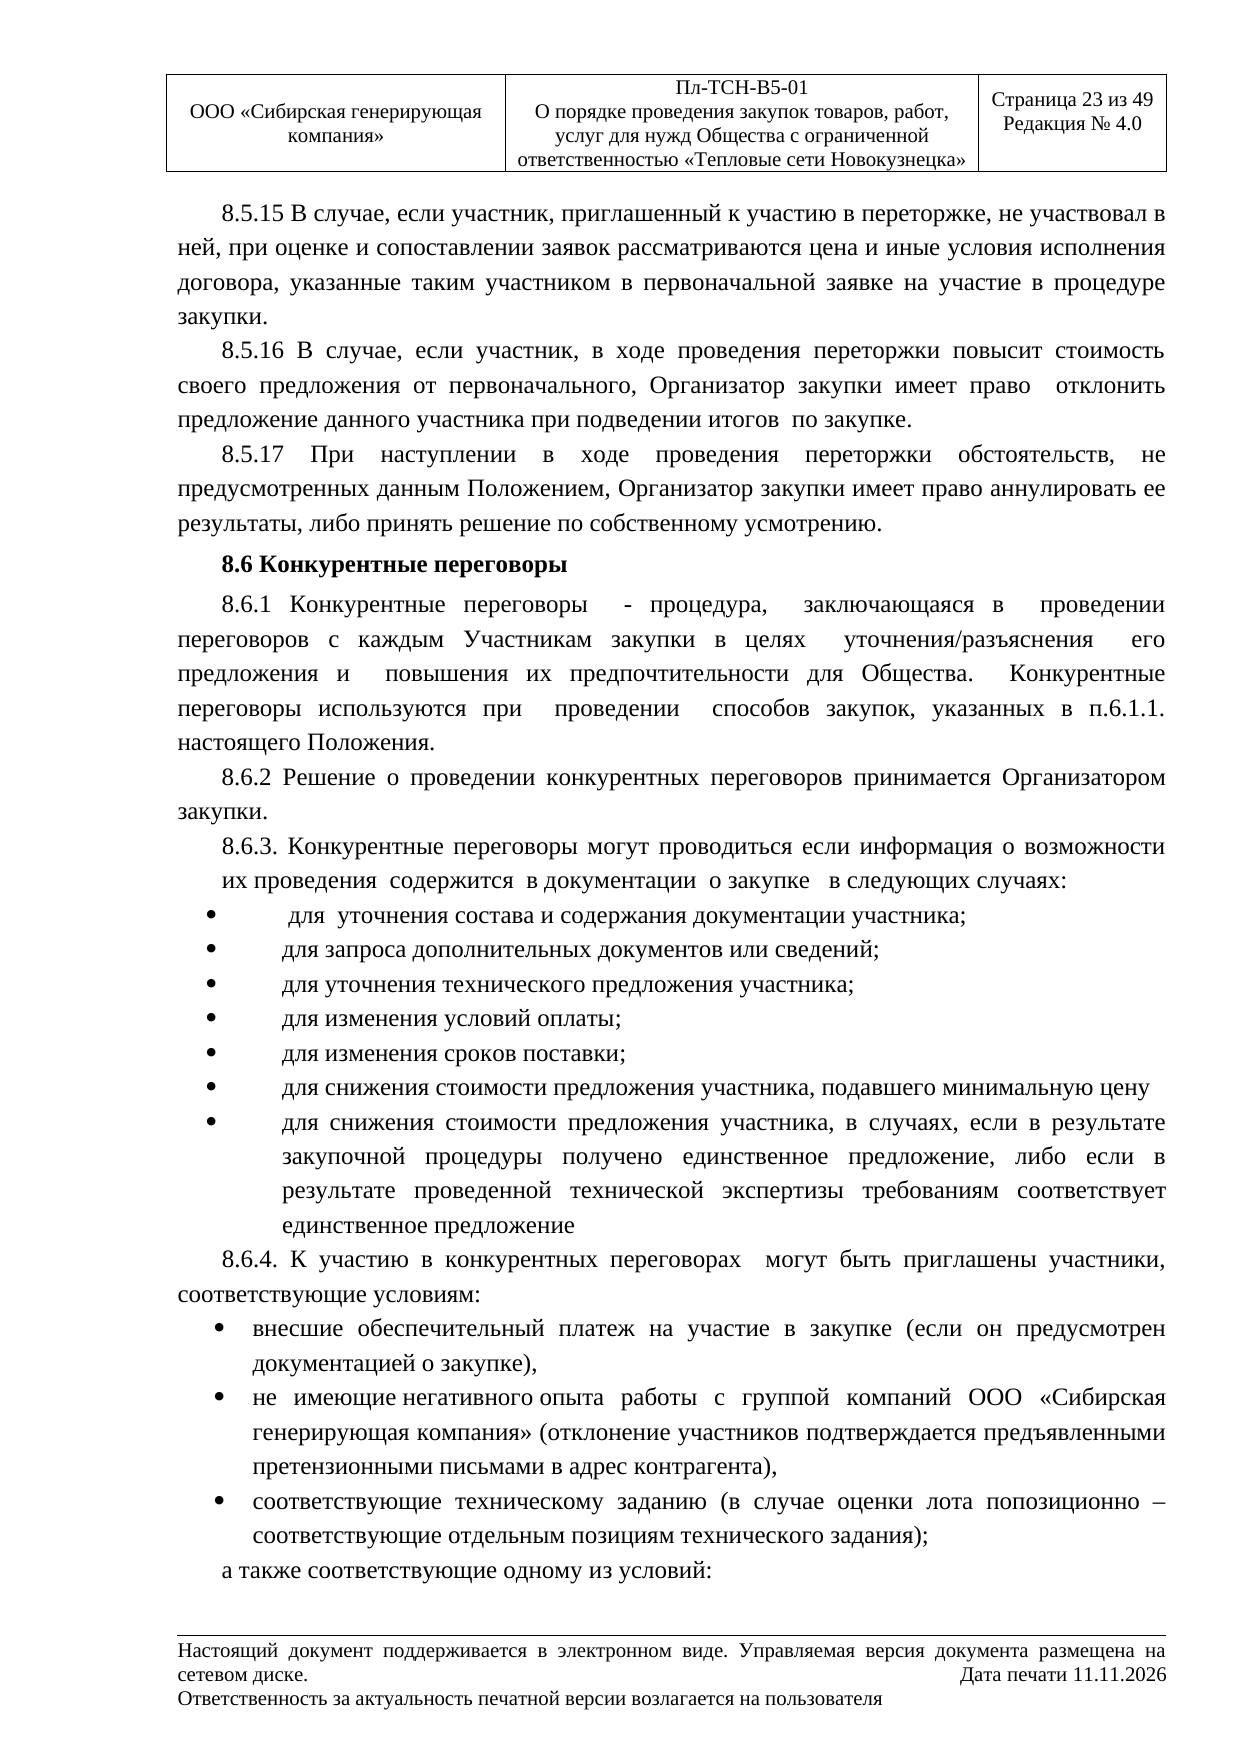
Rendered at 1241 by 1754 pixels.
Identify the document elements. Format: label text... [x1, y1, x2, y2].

text 8.5.17 При наступлении в ходе проведения переторжки обстоятельств, не предусмотренных данным Положением, Организатор закупки имеет право аннулировать ее результаты, либо принять решение по собственному усмотрению. [177, 439, 1166, 537]
text 8.6.2 Решение о проведении конкурентных переговоров принимается Организатором закупки. [177, 762, 1166, 825]
list для снижения стоимости предложения участника, в случаях, если в результате закупочной процедуры получено единственное предложение, либо если в результате проведенной технической экспертизы требованиям соответствует единственное предложение [207, 1107, 1166, 1239]
list соответствующие техническому заданию (в случае оценки лота попозиционно – соответствующие отдельным позициям технического задания); [215, 1486, 1166, 1549]
list не имеющие негативного опыта работы с группой компаний ООО «Сибирская генерирующая компания» (отклонение участников подтверждается предъявленными претензионными письмами в адрес контрагента), [215, 1382, 1166, 1480]
list для запроса дополнительных документов или сведений; [207, 934, 1166, 963]
text 8.6.1 Конкурентные переговоры - процедура, заключающаяся в проведении переговоров с каждым Участникам закупки в целях уточнения/разъяснения его предложения и повышения их предпочтительности для Общества. Конкурентные переговоры используются при проведении способов закупок, указанных в п.6.1.1. настоящего Положения. [177, 589, 1166, 756]
text 8.6.3. Конкурентные переговоры могут проводиться если информация о возможности их проведения содержится в документации о закупке в следующих случаях: [222, 831, 1166, 894]
list для изменения сроков поставки; [207, 1038, 1166, 1066]
text 8.5.15 В случае, если участник, приглашенный к участию в переторжке, не участвовал в ней, при оценке и сопоставлении заявок рассматриваются цена и иные условия исполнения договора, указанные таким участником в первоначальной заявке на участие в процедуре закупки. [177, 198, 1166, 330]
list для уточнения состава и содержания документации участника; [207, 900, 1166, 928]
list внесшие обеспечительный платеж на участие в закупке (если он предусмотрен документацией о закупке), [215, 1313, 1166, 1377]
subtitle 8.6 Конкурентные переговоры [177, 549, 1166, 577]
text а также соответствующие одному из условий: [177, 1555, 1166, 1583]
text 8.6.4. К участию в конкурентных переговорах могут быть приглашены участники, соответствующие условиям: [177, 1244, 1166, 1308]
list для изменения условий оплаты; [207, 1003, 1166, 1032]
text 8.5.16 В случае, если участник, в ходе проведения переторжки повысит стоимость своего предложения от первоначального, Организатор закупки имеет право отклонить предложение данного участника при подведении итогов по закупке. [177, 336, 1166, 433]
list для уточнения технического предложения участника; [207, 969, 1166, 997]
list для снижения стоимости предложения участника, подавшего минимальную цену [207, 1072, 1166, 1101]
